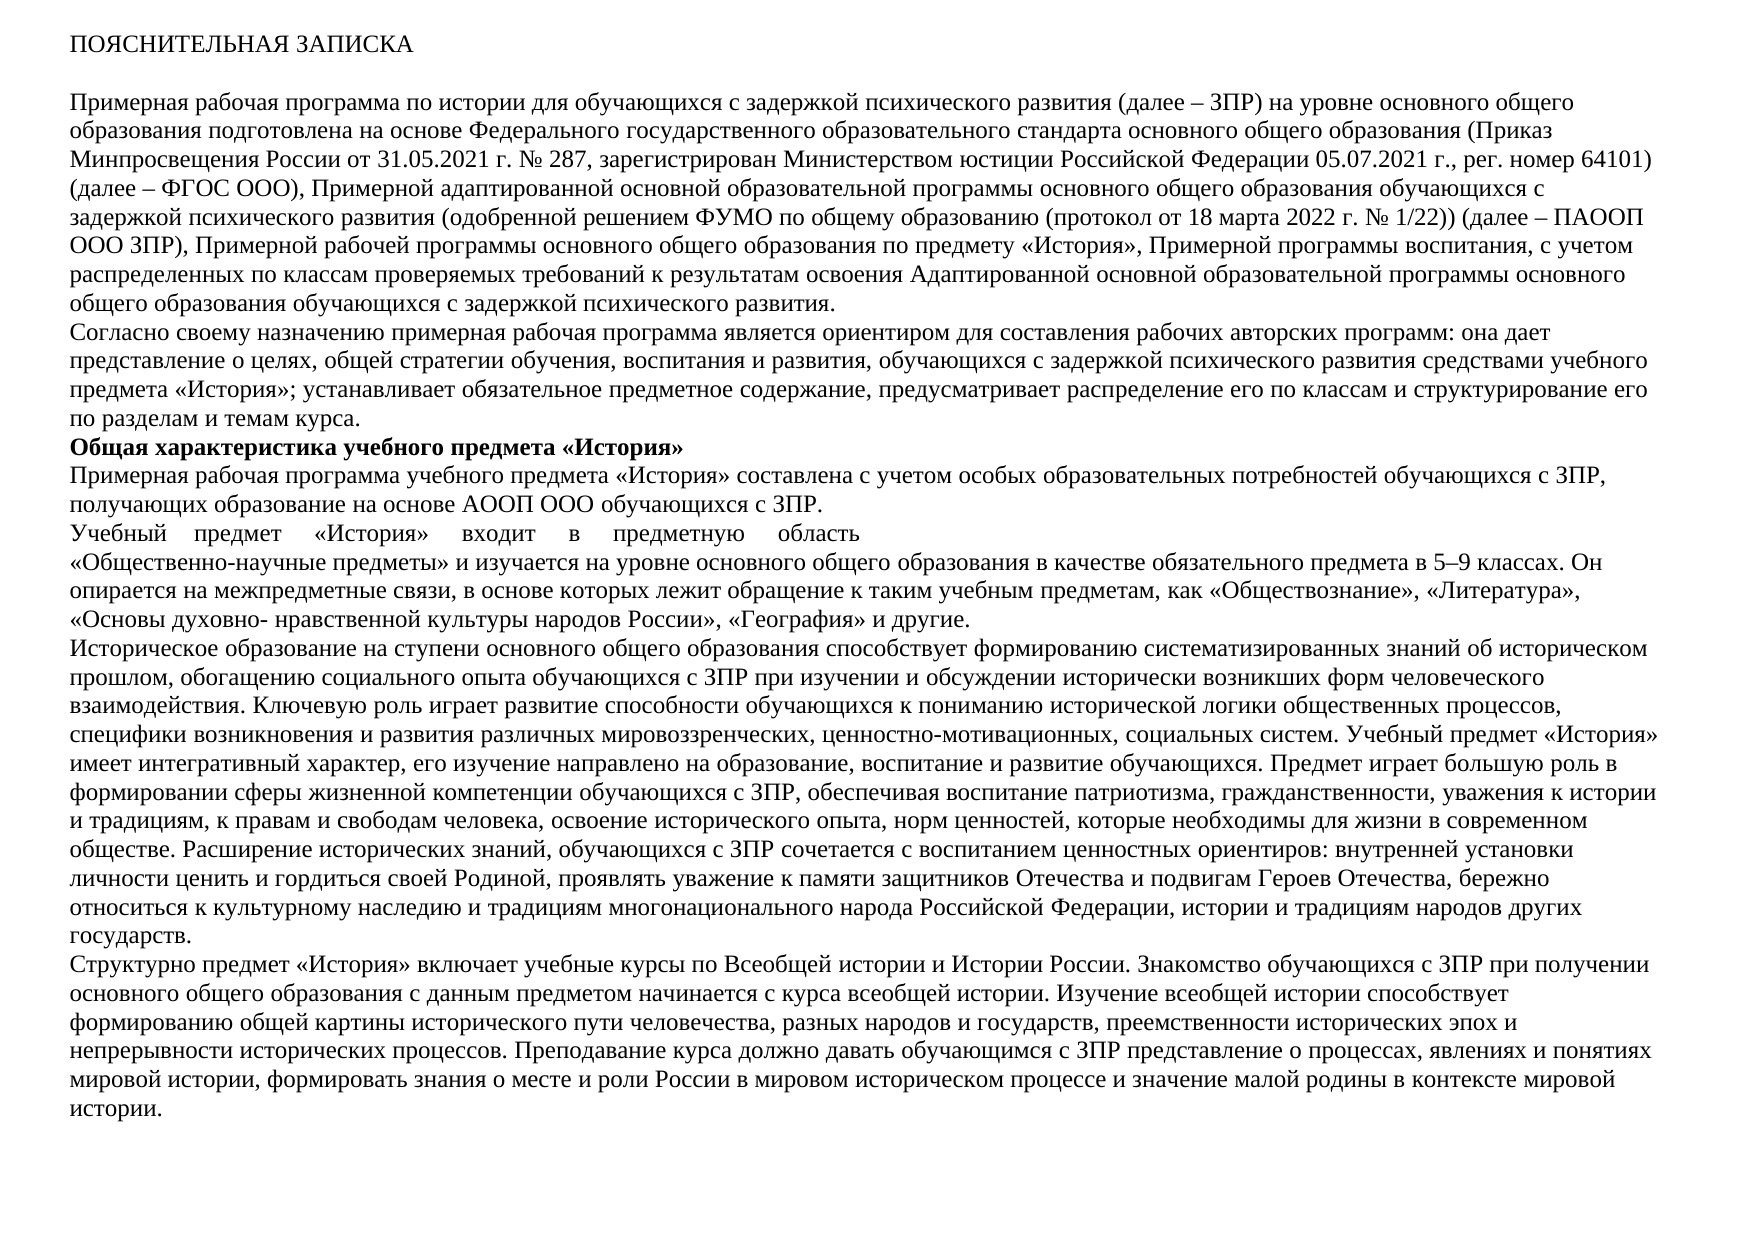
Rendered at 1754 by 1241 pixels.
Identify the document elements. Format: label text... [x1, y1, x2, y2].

text ПОЯСНИТЕЛЬНАЯ ЗАПИСКА [69, 29, 1687, 58]
text Примерная рабочая программа по истории для обучающихся с задержкой психического развития (далее – ЗПР) на уровне основного общего образования подготовлена на основе Федерального государственного образовательного стандарта основного общего образования (Приказ Минпросвещения России от 31.05.2021 г. № 287, зарегистрирован Министерством юстиции Российской Федерации 05.07.2021 г., рег. номер 64101) (далее – ФГОС ООО), Примерной адаптированной основной образовательной программы основного общего образования обучающихся с задержкой психического развития (одобренной решением ФУМО по общему образованию (протокол от 18 марта 2022 г. № 1/22)) (далее – ПАООП ООО ЗПР), Примерной рабочей программы основного общего образования по предмету «История», Примерной программы воспитания, с учетом распределенных по классам проверяемых требований к результатам освоения Адаптированной основной образовательной программы основного общего образования обучающихся с задержкой психического развития. [69, 87, 1661, 317]
text Примерная рабочая программа учебного предмета «История» составлена с учетом особых образовательных потребностей обучающихся с ЗПР, получающих образование на основе АООП ООО обучающихся с ЗПР. [69, 461, 1661, 518]
text Структурно предмет «История» включает учебные курсы по Всеобщей истории и Истории России. Знакомство обучающихся с ЗПР при получении основного общего образования с данным предметом начинается с курса всеобщей истории. Изучение всеобщей истории способствует формированию общей картины исторического пути человечества, разных народов и государств, преемственности исторических эпох и непрерывности исторических процессов. Преподавание курса должно давать обучающимся с ЗПР представление о процессах, явлениях и понятиях мировой истории, формировать знания о месте и роли России в мировом историческом процессе и значение малой родины в контексте мировой истории. [69, 949, 1661, 1122]
text Историческое образование на ступени основного общего образования способствует формированию систематизированных знаний об историческом прошлом, обогащению социального опыта обучающихся с ЗПР при изучении и обсуждении исторически возникших форм человеческого взаимодействия. Ключевую роль играет развитие способности обучающихся к пониманию исторической логики общественных процессов, специфики возникновения и развития различных мировоззренческих, ценностно-мотивационных, социальных систем. Учебный предмет «История» имеет интегративный характер, его изучение направлено на образование, воспитание и развитие обучающихся. Предмет играет большую роль в формировании сферы жизненной компетенции обучающихся с ЗПР, обеспечивая воспитание патриотизма, гражданственности, уважения к истории и традициям, к правам и свободам человека, освоение исторического опыта, норм ценностей, которые необходимы для жизни в современном обществе. Расширение исторических знаний, обучающихся с ЗПР сочетается с воспитанием ценностных ориентиров: внутренней установки личности ценить и гордиться своей Родиной, проявлять уважение к памяти защитников Отечества и подвигам Героев Отечества, бережно относиться к культурному наследию и традициям многонационального народа Российской Федерации, истории и традициям народов других государств. [69, 633, 1661, 949]
text «Общественно-научные предметы» и изучается на уровне основного общего образования в качестве обязательного предмета в 5–9 классах. Он опирается на межпредметные связи, в основе которых лежит обращение к таким учебным предметам, как «Обществознание», «Литература», «Основы духовно- нравственной культуры народов России», «География» и другие. [69, 547, 1661, 633]
text Учебный предмет «История» входит в предметную область [69, 518, 1687, 547]
text Согласно своему назначению примерная рабочая программа является ориентиром для составления рабочих авторских программ: она дает представление о целях, общей стратегии обучения, воспитания и развития, обучающихся с задержкой психического развития средствами учебного предмета «История»; устанавливает обязательное предметное содержание, предусматривает распределение его по классам и структурирование его по разделам и темам курса. [69, 317, 1661, 432]
text Общая характеристика учебного предмета «История» [69, 432, 1687, 461]
